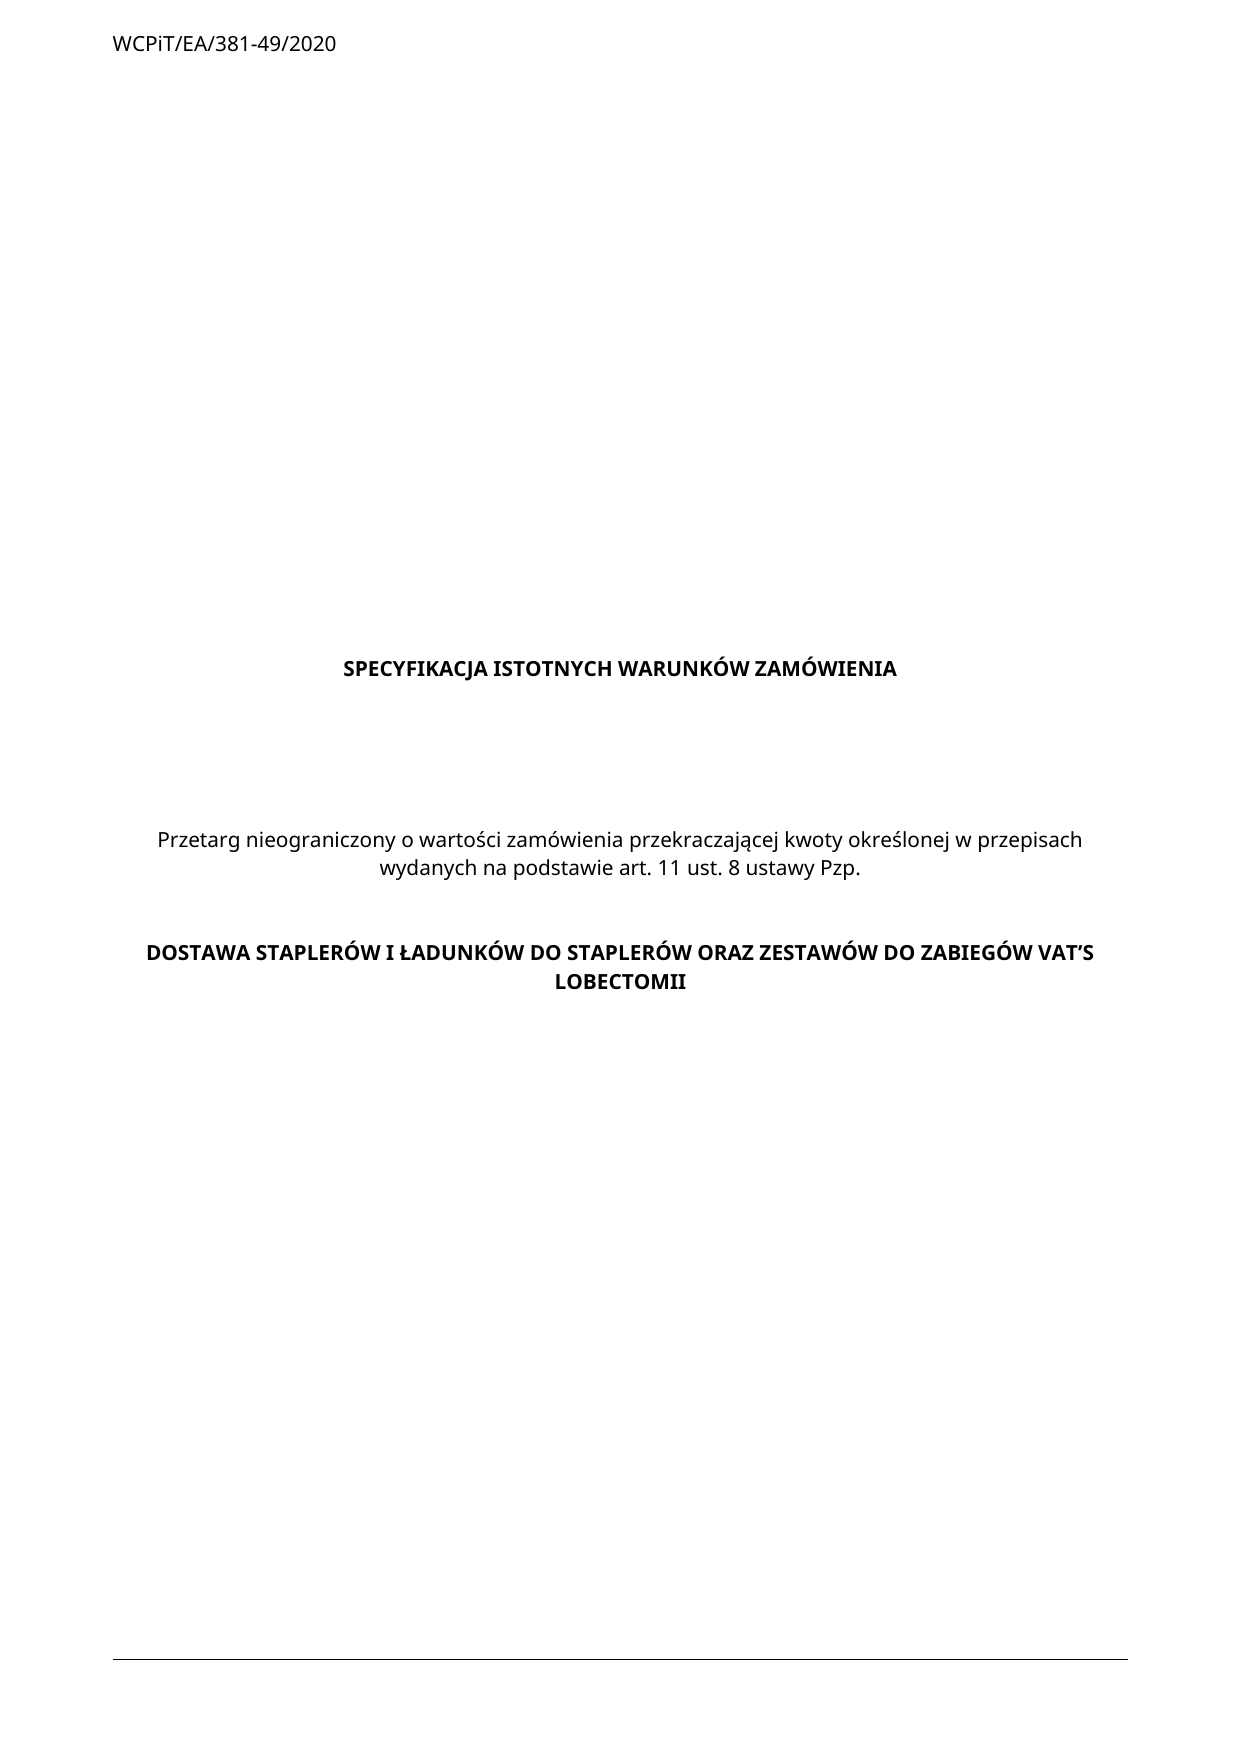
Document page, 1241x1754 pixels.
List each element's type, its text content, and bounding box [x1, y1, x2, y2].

text SPECYFIKACJA ISTOTNYCH WARUNKÓW ZAMÓWIENIA [112, 654, 1128, 683]
text Przetarg nieograniczony o wartości zamówienia przekraczającej kwoty określonej w przepisach wydanych na podstawie art. 11 ust. 8 ustawy Pzp. [112, 825, 1128, 882]
text DOSTAWA STAPLERÓW I ŁADUNKÓW DO STAPLERÓW ORAZ ZESTAWÓW DO ZABIEGÓW VAT’S LOBECTOMII [112, 938, 1128, 995]
